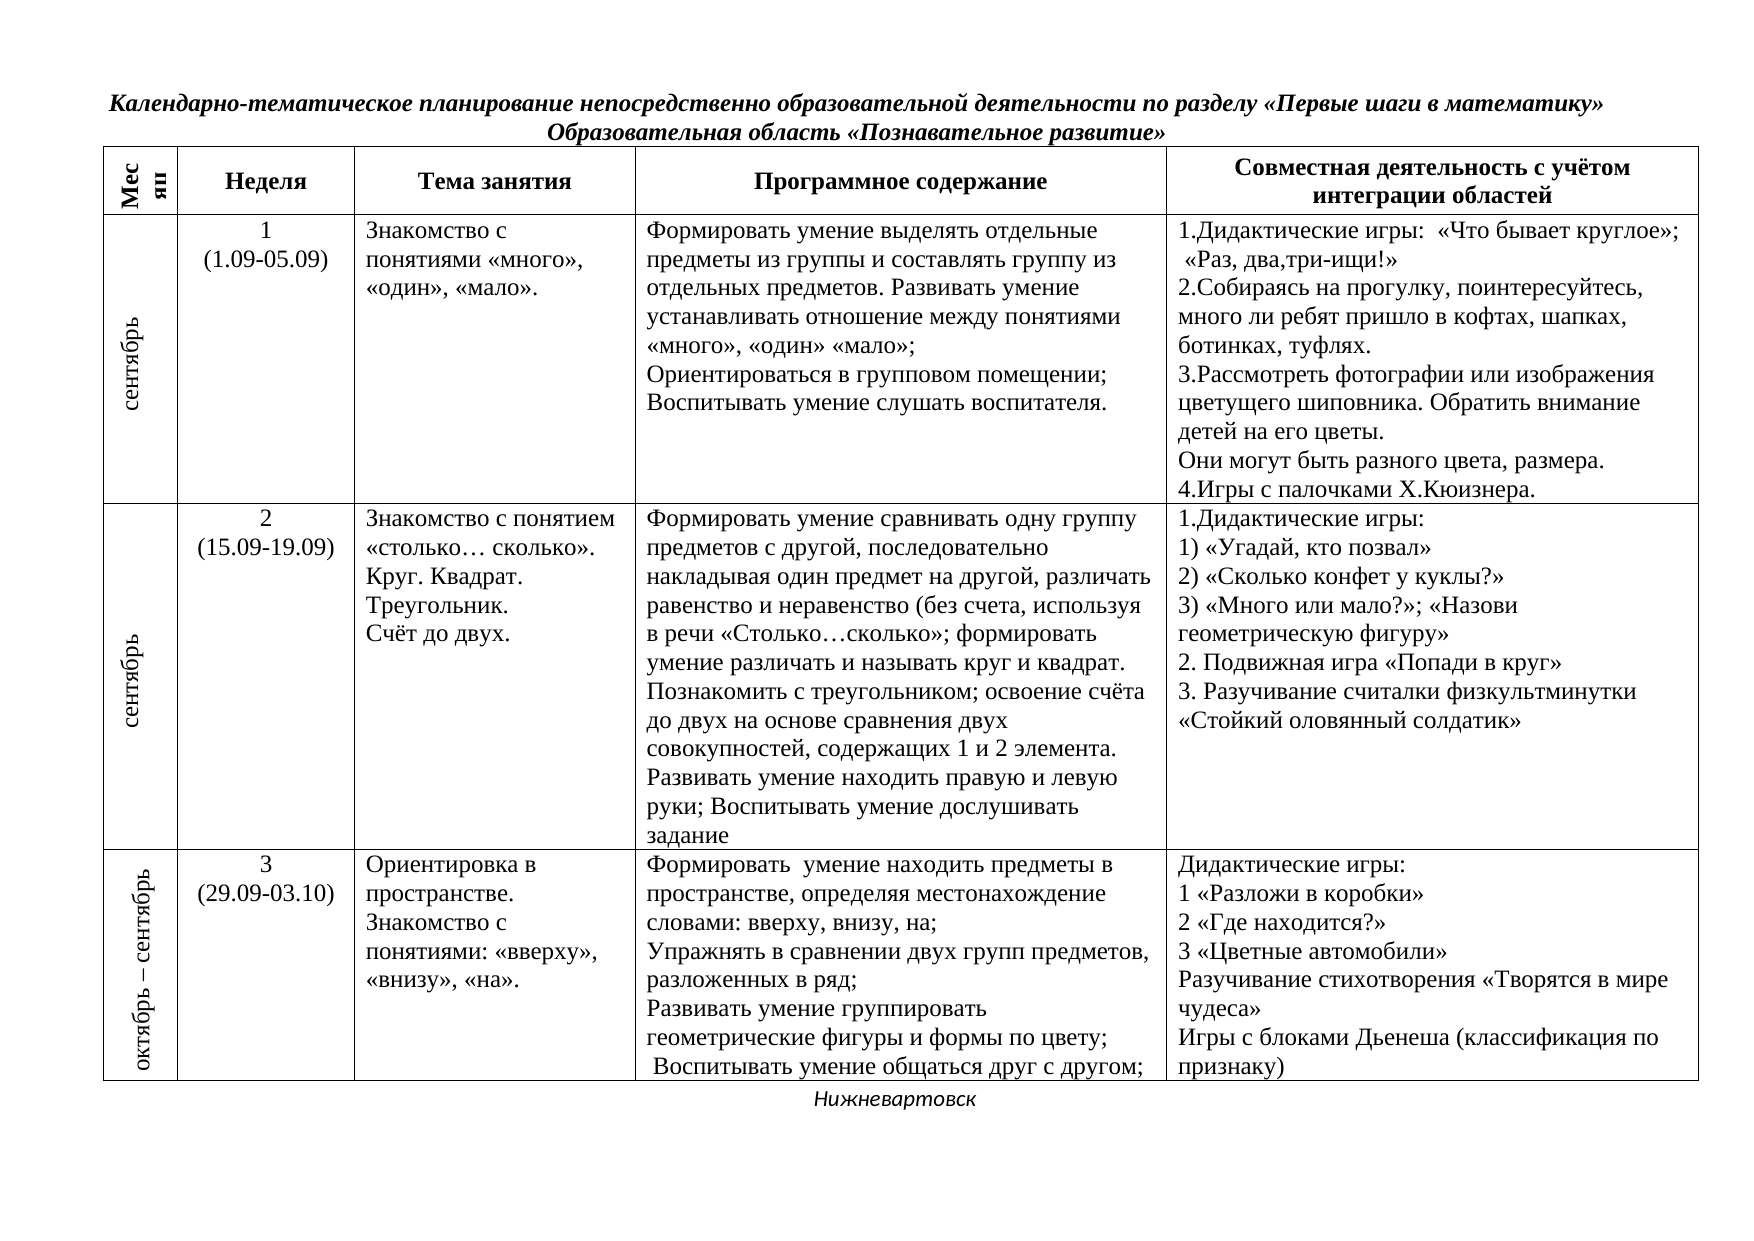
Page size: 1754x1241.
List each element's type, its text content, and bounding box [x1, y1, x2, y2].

table_cell 3 (29.09-03.10) [178, 850, 354, 1079]
table_header Совместная деятельность с учётом интеграции областей [1167, 147, 1698, 214]
table_cell 2 (15.09-19.09) [178, 504, 354, 848]
table_header Неделя [178, 147, 354, 214]
table_cell октябрь – сентябрь [104, 850, 177, 1079]
table_header Программное содержание [636, 147, 1166, 214]
table_cell Формировать умение находить предметы в пространстве, определяя местонахождение словами: вверху, внизу, на; Упражнять в сравнении двух групп предметов, разложенных в ряд; Развивать умение группировать геометрические фигуры и формы по цвету; Воспитывать умение общаться друг с другом; [636, 850, 1166, 1079]
table_cell Дидактические игры: 1 «Разложи в коробки» 2 «Где находится?» 3 «Цветные автомобили» Разучивание стихотворения «Творятся в мире чудеса» Игры с блоками Дьенеша (классификация по признаку) [1167, 850, 1698, 1079]
text Календарно-тематическое планирование непосредственно образовательной деятельности по разделу «Первые шаги в математику» [89, 88, 1625, 117]
text Образовательная область «Познавательное развитие» [89, 117, 1625, 146]
table_cell Формировать умение сравнивать одну группу предметов с другой, последовательно накладывая один предмет на другой, различать равенство и неравенство (без счета, используя в речи «Столько…сколько»; формировать умение различать и называть круг и квадрат. Познакомить с треугольником; освоение счёта до двух на основе сравнения двух совокупностей, содержащих 1 и 2 элемента. Развивать умение находить правую и левую руки; Воспитывать умение дослушивать задание [636, 504, 1166, 848]
table_cell Формировать умение выделять отдельные предметы из группы и составлять группу из отдельных предметов. Развивать умение устанавливать отношение между понятиями «много», «один» «мало»; Ориентироваться в групповом помещении; Воспитывать умение слушать воспитателя. [636, 215, 1166, 502]
table_cell Ориентировка в пространстве. Знакомство с понятиями: «вверху», «внизу», «на». [355, 850, 635, 1079]
table_cell 1.Дидактические игры: 1) «Угадай, кто позвал» 2) «Сколько конфет у куклы?» 3) «Много или мало?»; «Назови геометрическую фигуру» 2. Подвижная игра «Попади в круг» 3. Разучивание считалки физкультминутки «Стойкий оловянный солдатик» [1167, 504, 1698, 848]
table_cell Знакомство с понятием «столько… сколько». Круг. Квадрат. Треугольник. Счёт до двух. [355, 504, 635, 848]
table_header Тема занятия [355, 147, 635, 214]
table_header Месяц [104, 147, 177, 214]
table_cell Знакомство с понятиями «много», «один», «мало». [355, 215, 635, 502]
table_cell сентябрь [104, 504, 177, 848]
table_cell 1 (1.09-05.09) [178, 215, 354, 502]
table_cell 1.Дидактические игры: «Что бывает круглое»; «Раз, два,три-ищи!» 2.Собираясь на прогулку, поинтересуйтесь, много ли ребят пришло в кофтах, шапках, ботинках, туфлях. 3.Рассмотреть фотографии или изображения цветущего шиповника. Обратить внимание детей на его цветы. Они могут быть разного цвета, размера. 4.Игры с палочками Х.Кюизнера. [1167, 215, 1698, 502]
table_cell сентябрь [104, 215, 177, 502]
